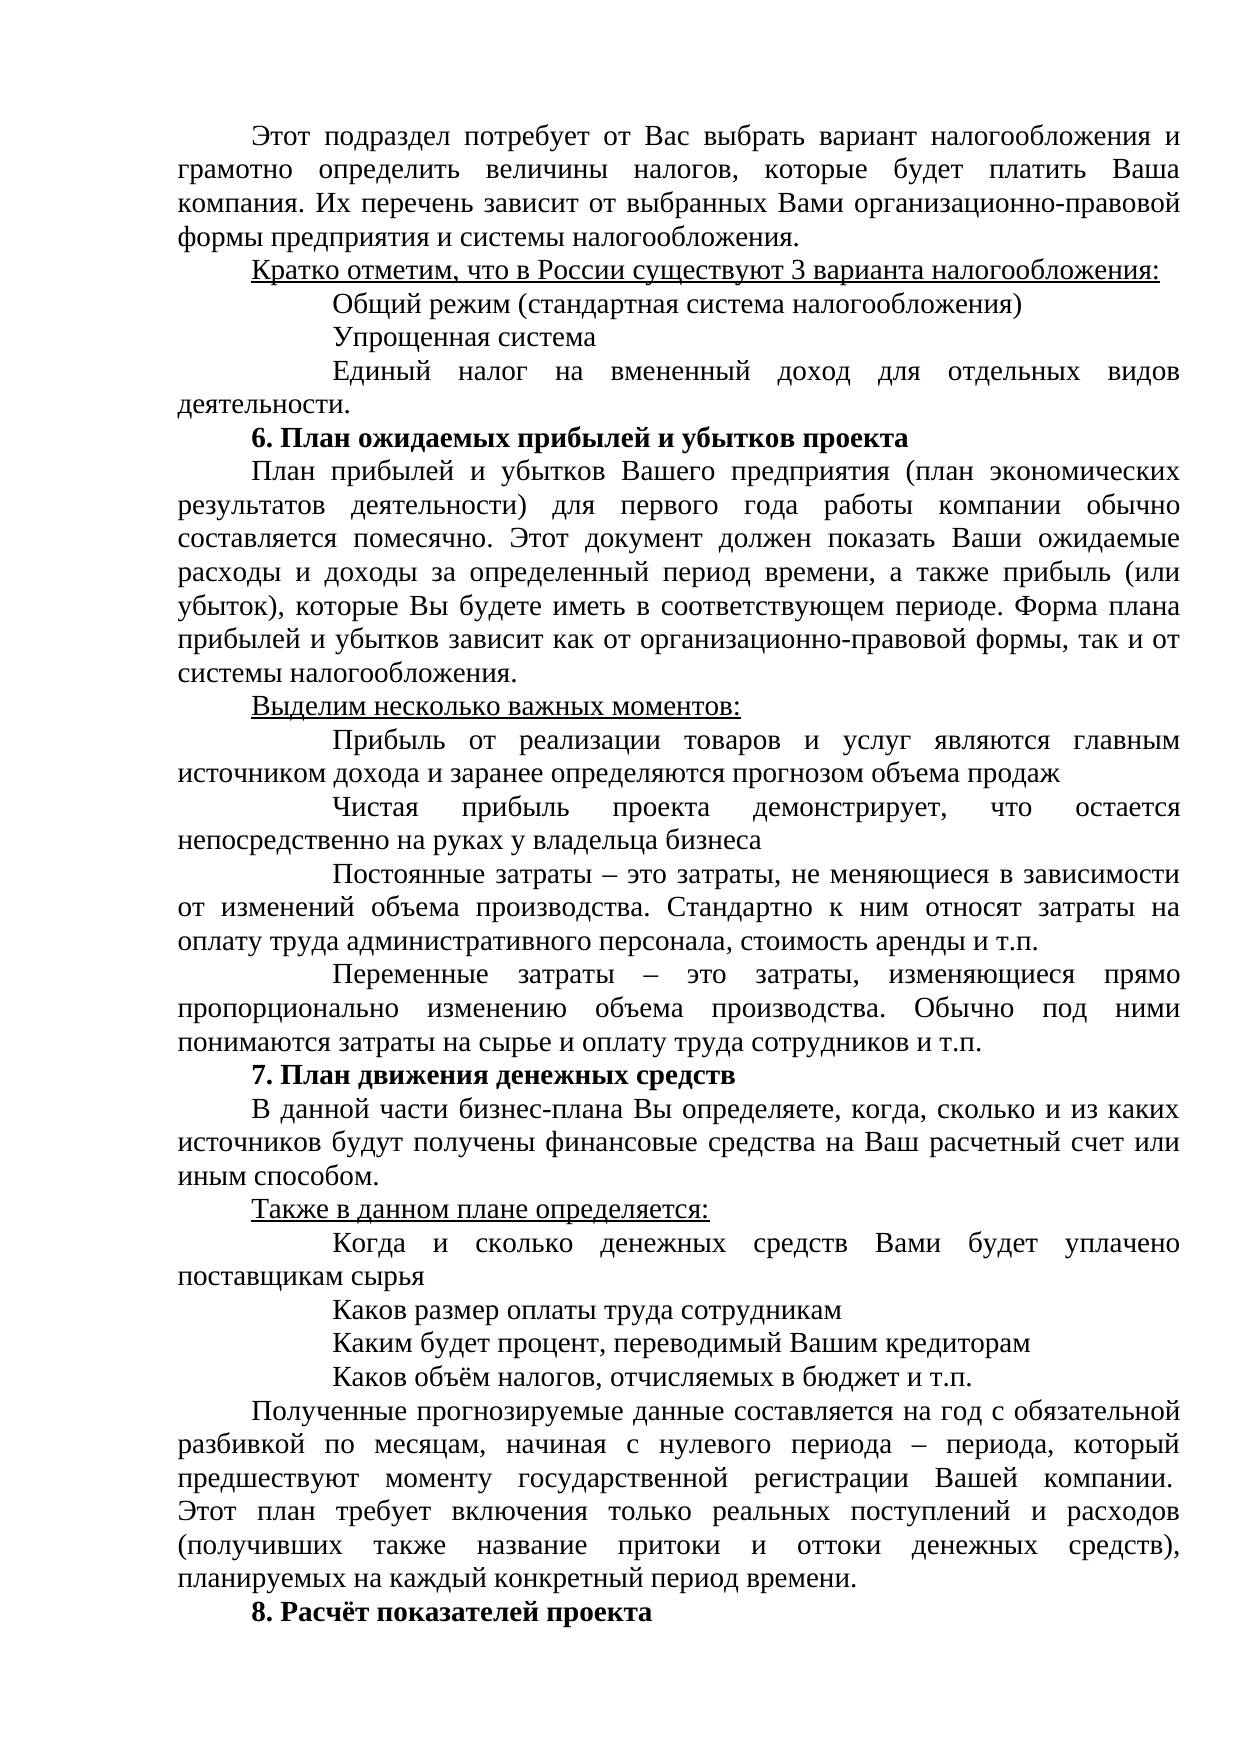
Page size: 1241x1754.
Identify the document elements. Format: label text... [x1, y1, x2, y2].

text  Единый налог на вмененный доход для отдельных видов деятельности. [177, 353, 1181, 420]
text  Чистая прибыль проекта демонстрирует, что остается непосредственно на руках у владельца бизнеса [177, 789, 1181, 856]
text  Прибыль от реализации товаров и услуг являются главным источником дохода и заранее определяются прогнозом объема продаж [177, 722, 1181, 789]
text В данной части бизнес-плана Вы определяете, когда, сколько и из каких источников будут получены финансовые средства на Ваш расчетный счет или иным способом. [177, 1091, 1181, 1191]
text 8. Расчёт показателей проекта [177, 1594, 1181, 1627]
text Кратко отметим, что в России существуют 3 варианта налогообложения: [177, 252, 1181, 286]
text Выделим несколько важных моментов: [177, 688, 1181, 722]
text Этот подраздел потребует от Вас выбрать вариант налогообложения и грамотно определить величины налогов, которые будет платить Ваша компания. Их перечень зависит от выбранных Вами организационно-правовой формы предприятия и системы налогообложения. [177, 118, 1181, 252]
text Также в данном плане определяется: [177, 1191, 1181, 1225]
text  Общий режим (стандартная система налогообложения) [177, 286, 1181, 319]
text  Когда и сколько денежных средств Вами будет уплачено поставщикам сырья [177, 1225, 1181, 1292]
text 7. План движения денежных средств [177, 1057, 1181, 1091]
text  Переменные затраты – это затраты, изменяющиеся прямо пропорционально изменению объема производства. Обычно под ними понимаются затраты на сырье и оплату труда сотрудников и т.п. [177, 957, 1181, 1057]
text  Каким будет процент, переводимый Вашим кредиторам [177, 1326, 1181, 1359]
text  Каков размер оплаты труда сотрудникам [177, 1292, 1181, 1326]
text 6. План ожидаемых прибылей и убытков проекта [177, 420, 1181, 453]
text  Упрощенная система [177, 319, 1181, 353]
text  Постоянные затраты – это затраты, не меняющиеся в зависимости от изменений объема производства. Стандартно к ним относят затраты на оплату труда административного персонала, стоимость аренды и т.п. [177, 856, 1181, 957]
text План прибылей и убытков Вашего предприятия (план экономических результатов деятельности) для первого года работы компании обычно составляется помесячно. Этот документ должен показать Ваши ожидаемые расходы и доходы за определенный период времени, а также прибыль (или убыток), которые Вы будете иметь в соответствующем периоде. Форма плана прибылей и убытков зависит как от организационно-правовой формы, так и от системы налогообложения. [177, 453, 1181, 688]
text  Каков объём налогов, отчисляемых в бюджет и т.п. [177, 1359, 1181, 1393]
text Полученные прогнозируемые данные составляется на год с обязательной разбивкой по месяцам, начиная с нулевого периода – периода, который предшествуют моменту государственной регистрации Вашей компании. Этот план требует включения только реальных поступлений и расходов (получивших также название притоки и оттоки денежных средств), планируемых на каждый конкретный период времени. [177, 1393, 1181, 1594]
